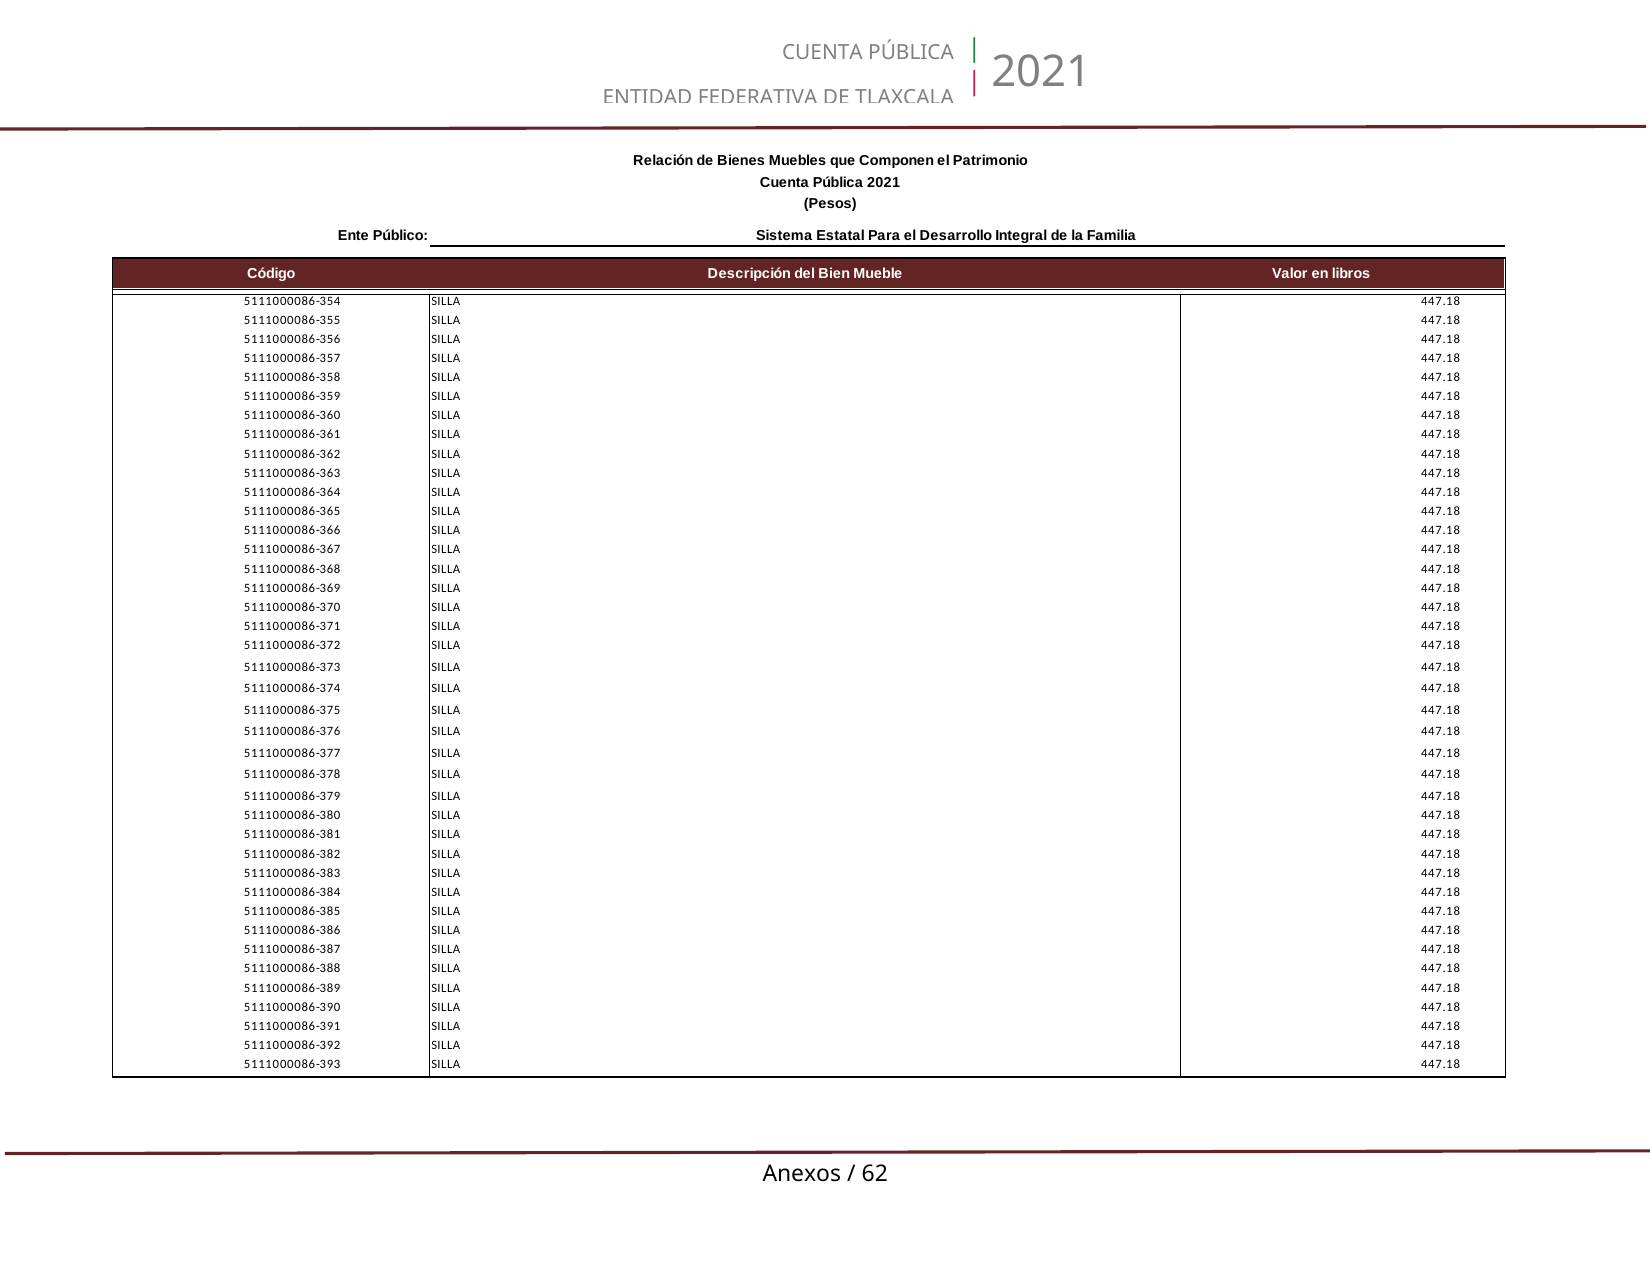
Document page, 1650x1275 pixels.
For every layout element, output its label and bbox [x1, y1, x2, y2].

picture [968, 28, 985, 99]
